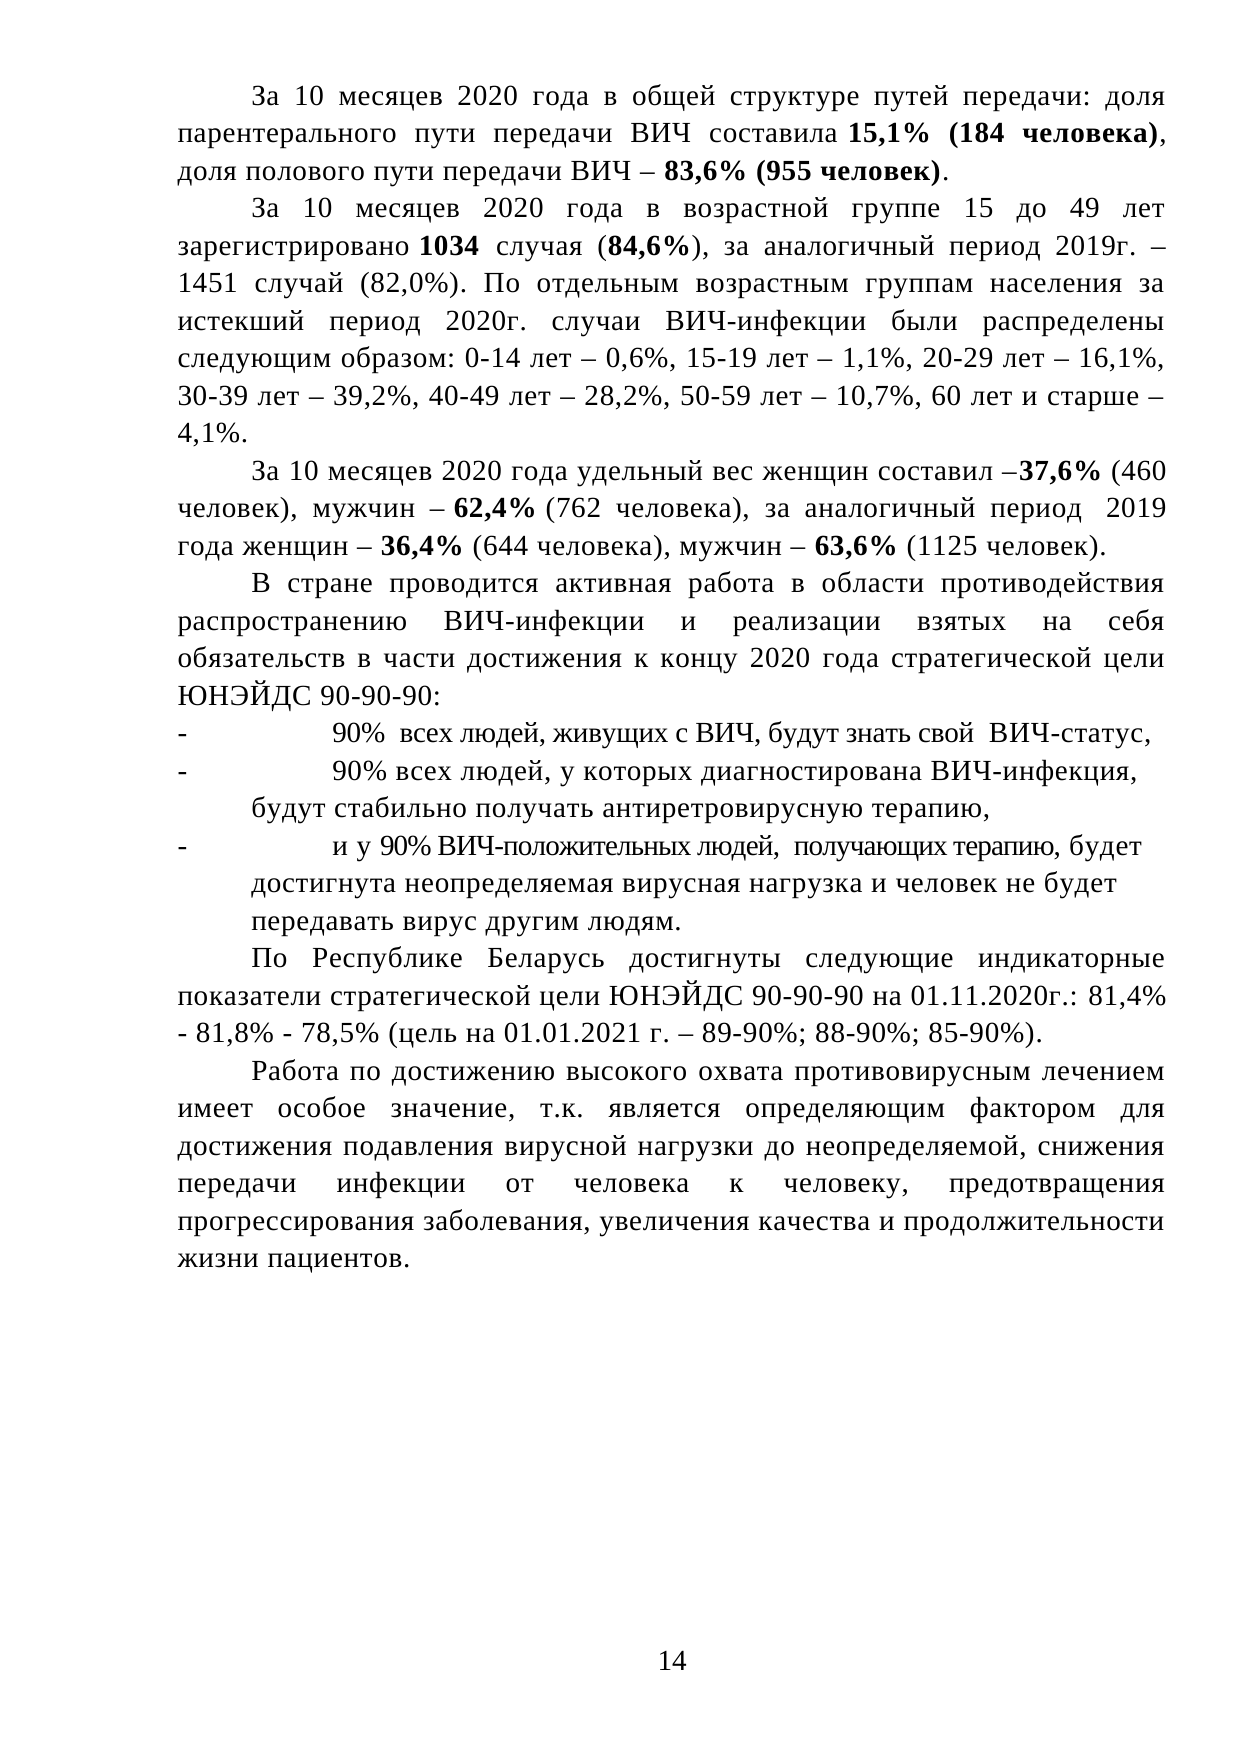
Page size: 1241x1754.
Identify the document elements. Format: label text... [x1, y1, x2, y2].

text - 90% всех людей, у которых диагностирована ВИЧ-инфекция, будут стабильно получать антиретровирусную терапию, [177, 749, 1166, 824]
text За 10 месяцев 2020 года в общей структуре путей передачи: доля парентерального пути передачи ВИЧ составила 15,1% (184 человека), доля полового пути передачи ВИЧ – 83,6% (955 человек). [177, 74, 1166, 186]
text За 10 месяцев 2020 года в возрастной группе 15 до 49 лет зарегистрировано 1034 случая (84,6%), за аналогичный период 2019г. – 1451 случай (82,0%). По отдельным возрастным группам населения за истекший период 2020г. случаи ВИЧ-инфекции были распределены следующим образом: 0-14 лет – 0,6%, 15-19 лет – 1,1%, 20-29 лет – 16,1%, 30-39 лет – 39,2%, 40-49 лет – 28,2%, 50-59 лет – 10,7%, 60 лет и старше – 4,1%. [177, 186, 1166, 449]
text В стране проводится активная работа в области противодействия распространению ВИЧ-инфекции и реализации взятых на себя обязательств в части достижения к концу 2020 года стратегической цели ЮНЭЙДС 90-90-90: [177, 561, 1166, 711]
text За 10 месяцев 2020 года удельный вес женщин составил –37,6% (460 человек), мужчин – 62,4% (762 человека), за аналогичный период 2019 года женщин – 36,4% (644 человека), мужчин – 63,6% (1125 человек). [177, 449, 1166, 561]
text - и у 90% ВИЧ-положительных людей, получающих терапию, будет достигнута неопределяемая вирусная нагрузка и человек не будет передавать вирус другим людям. [177, 824, 1166, 936]
text Работа по достижению высокого охвата противовирусным лечением имеет особое значение, т.к. является определяющим фактором для достижения подавления вирусной нагрузки до неопределяемой, снижения передачи инфекции от человека к человеку, предотвращения прогрессирования заболевания, увеличения качества и продолжительности жизни пациентов. [177, 1049, 1166, 1274]
text По Республике Беларусь достигнуты следующие индикаторные показатели стратегической цели ЮНЭЙДС 90-90-90 на 01.11.2020г.: 81,4% - 81,8% - 78,5% (цель на 01.01.2021 г. – 89-90%; 88-90%; 85-90%). [177, 936, 1166, 1049]
text - 90% всех людей, живущих с ВИЧ, будут знать свой ВИЧ-статус, [177, 711, 1166, 749]
